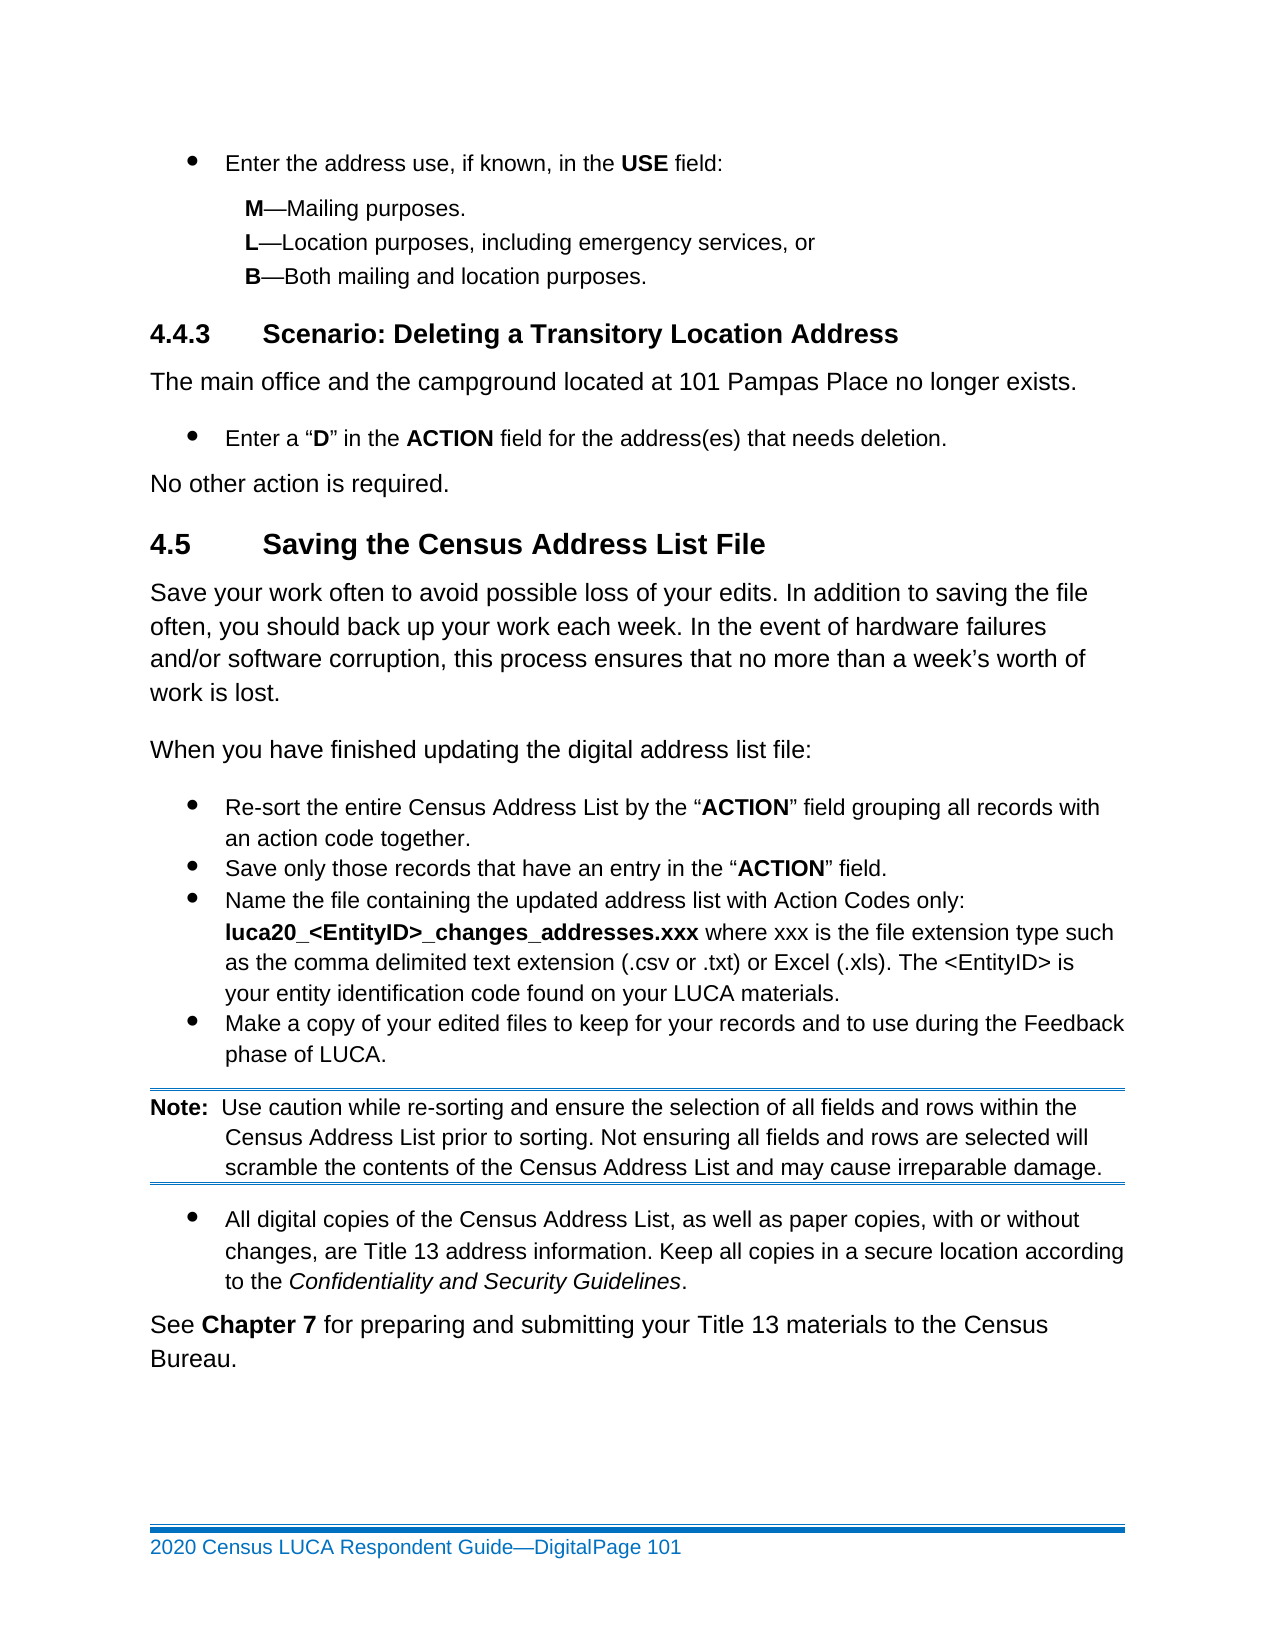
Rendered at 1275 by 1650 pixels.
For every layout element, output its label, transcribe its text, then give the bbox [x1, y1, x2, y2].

subtitle Scenario: Deleting a Transitory Location Address [150, 318, 1125, 350]
text M—Mailing purposes. [244, 194, 1125, 221]
text The main office and the campground located at 101 Pampas Place no longer exists. [150, 367, 1125, 396]
text Save only those records that have an entry in the “ACTION” field. [187, 855, 1125, 883]
text No other action is required. [150, 469, 1125, 498]
text See Chapter 7 for preparing and submitting your Title 13 materials to the Census Bureau. [150, 1311, 1125, 1372]
subtitle Saving the Census Address List File [150, 527, 1125, 561]
text Name the file containing the updated address list with Action Codes only: luca20_<EntityID>_changes_addresses.xxx where xxx is the file extension type such as the comma delimited text extension (.csv or .txt) or Excel (.xls). The <EntityID> is your entity identification code found on your LUCA materials. [187, 887, 1125, 1006]
text Re-sort the entire Census Address List by the “ACTION” field grouping all records with an action code together. [187, 793, 1125, 852]
text All digital copies of the Census Address List, as well as paper copies, with or without changes, are Title 13 address information. Keep all copies in a secure location according to the Confidentiality and Security Guidelines. [187, 1206, 1125, 1294]
text Note: Use caution while re-sorting and ensure the selection of all fields and rows within the Census Address List prior to sorting. Not ensuring all fields and rows are selected will scramble the contents of the Census Address List and may cause irreparable damage. [150, 1091, 1125, 1182]
text When you have finished updating the digital address list file: [150, 736, 1125, 764]
text Make a copy of your edited files to keep for your records and to use during the Feedback phase of LUCA. [187, 1010, 1125, 1068]
text Enter the address use, if known, in the USE field: [187, 150, 1125, 178]
text Enter a “D” in the Action field for the address(es) that needs deletion. [187, 425, 1125, 453]
text B—Both mailing and location purposes. [244, 263, 1125, 289]
text Save your work often to avoid possible loss of your edits. In addition to saving the file often, you should back up your work each week. In the event of hardware failures and/or software corruption, this process ensures that no more than a week’s worth of work is lost. [150, 578, 1125, 706]
text L—Location purposes, including emergency services, or [244, 229, 1125, 255]
